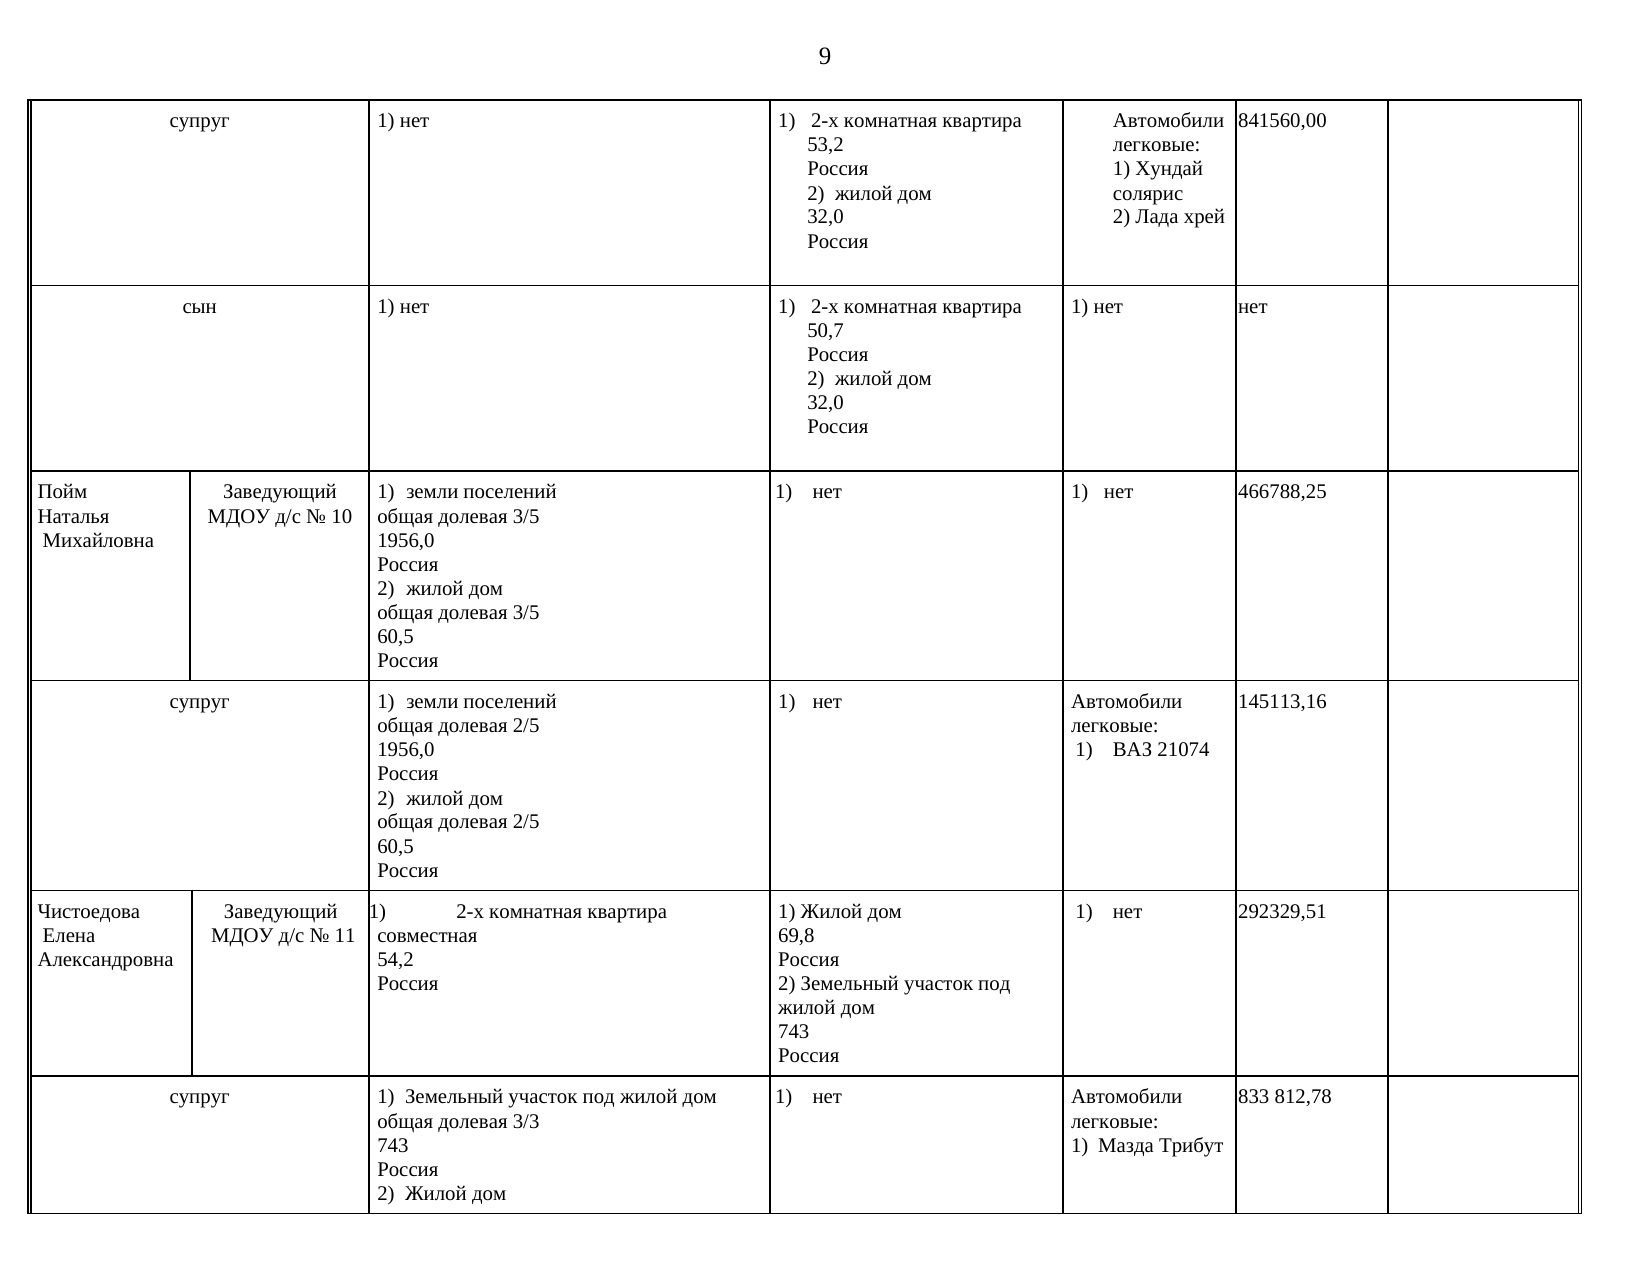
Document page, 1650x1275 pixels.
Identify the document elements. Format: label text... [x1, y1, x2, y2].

table_cell земли поселений общая долевая 3/5 1956,0 Россия жилой дом общая долевая 3/5 60,5 Россия [370, 472, 769, 680]
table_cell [370, 1077, 769, 1213]
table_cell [771, 286, 1062, 470]
table_cell [1389, 101, 1578, 284]
table_cell [1389, 1077, 1578, 1213]
table_cell Автомобили легковые: 1) Хундай солярис 2) Лада хрей [1064, 101, 1235, 284]
table_cell 466788,25 [1237, 472, 1387, 680]
table_cell Заведующий МДОУ д/с № 10 [191, 472, 368, 680]
table_cell супруг [32, 681, 368, 889]
table_cell [1389, 286, 1578, 470]
table_cell 1) Жилой дом 69,8 Россия 2) Земельный участок под жилой дом 743 Россия [771, 891, 1062, 1075]
table_cell 1) 2-х комнатная квартира 53,2 Россия 2) жилой дом 32,0 Россия [771, 101, 1062, 284]
table_cell нет [771, 681, 1062, 889]
table_cell Чистоедова Елена Александровна [32, 891, 191, 1075]
table_cell Пойм Наталья Михайловна [32, 472, 189, 680]
table_cell [1389, 681, 1578, 889]
table_cell Автомобили легковые: ВАЗ 21074 [1064, 681, 1235, 889]
table_cell земли поселений общая долевая 2/5 1956,0 Россия жилой дом общая долевая 2/5 60,5 Россия [370, 681, 769, 889]
table_cell нет [1064, 891, 1235, 1075]
table_cell 841560,00 [1237, 101, 1387, 284]
table_cell супруг [32, 1077, 368, 1213]
table_cell 292329,51 [1237, 891, 1387, 1075]
table_cell 833 812,78 [1237, 1077, 1387, 1213]
table_cell Заведующий МДОУ д/с № 11 [193, 891, 368, 1075]
table_cell нет [771, 472, 1062, 680]
table_cell супруг [32, 101, 368, 284]
table_cell 1) нет [1064, 286, 1235, 470]
table_cell сын [32, 286, 368, 470]
table_cell нет [1237, 286, 1387, 470]
table_cell 1) нет [370, 101, 769, 284]
table_cell нет [771, 1077, 1062, 1213]
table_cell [1064, 1077, 1235, 1213]
table_cell 2-х комнатная квартира совместная 54,2 Россия [370, 891, 769, 1075]
table_cell 1) нет [1064, 472, 1235, 680]
table_cell [1389, 472, 1578, 680]
table_cell 145113,16 [1237, 681, 1387, 889]
table_cell [1389, 891, 1578, 1075]
table_cell 1) нет [370, 286, 769, 470]
